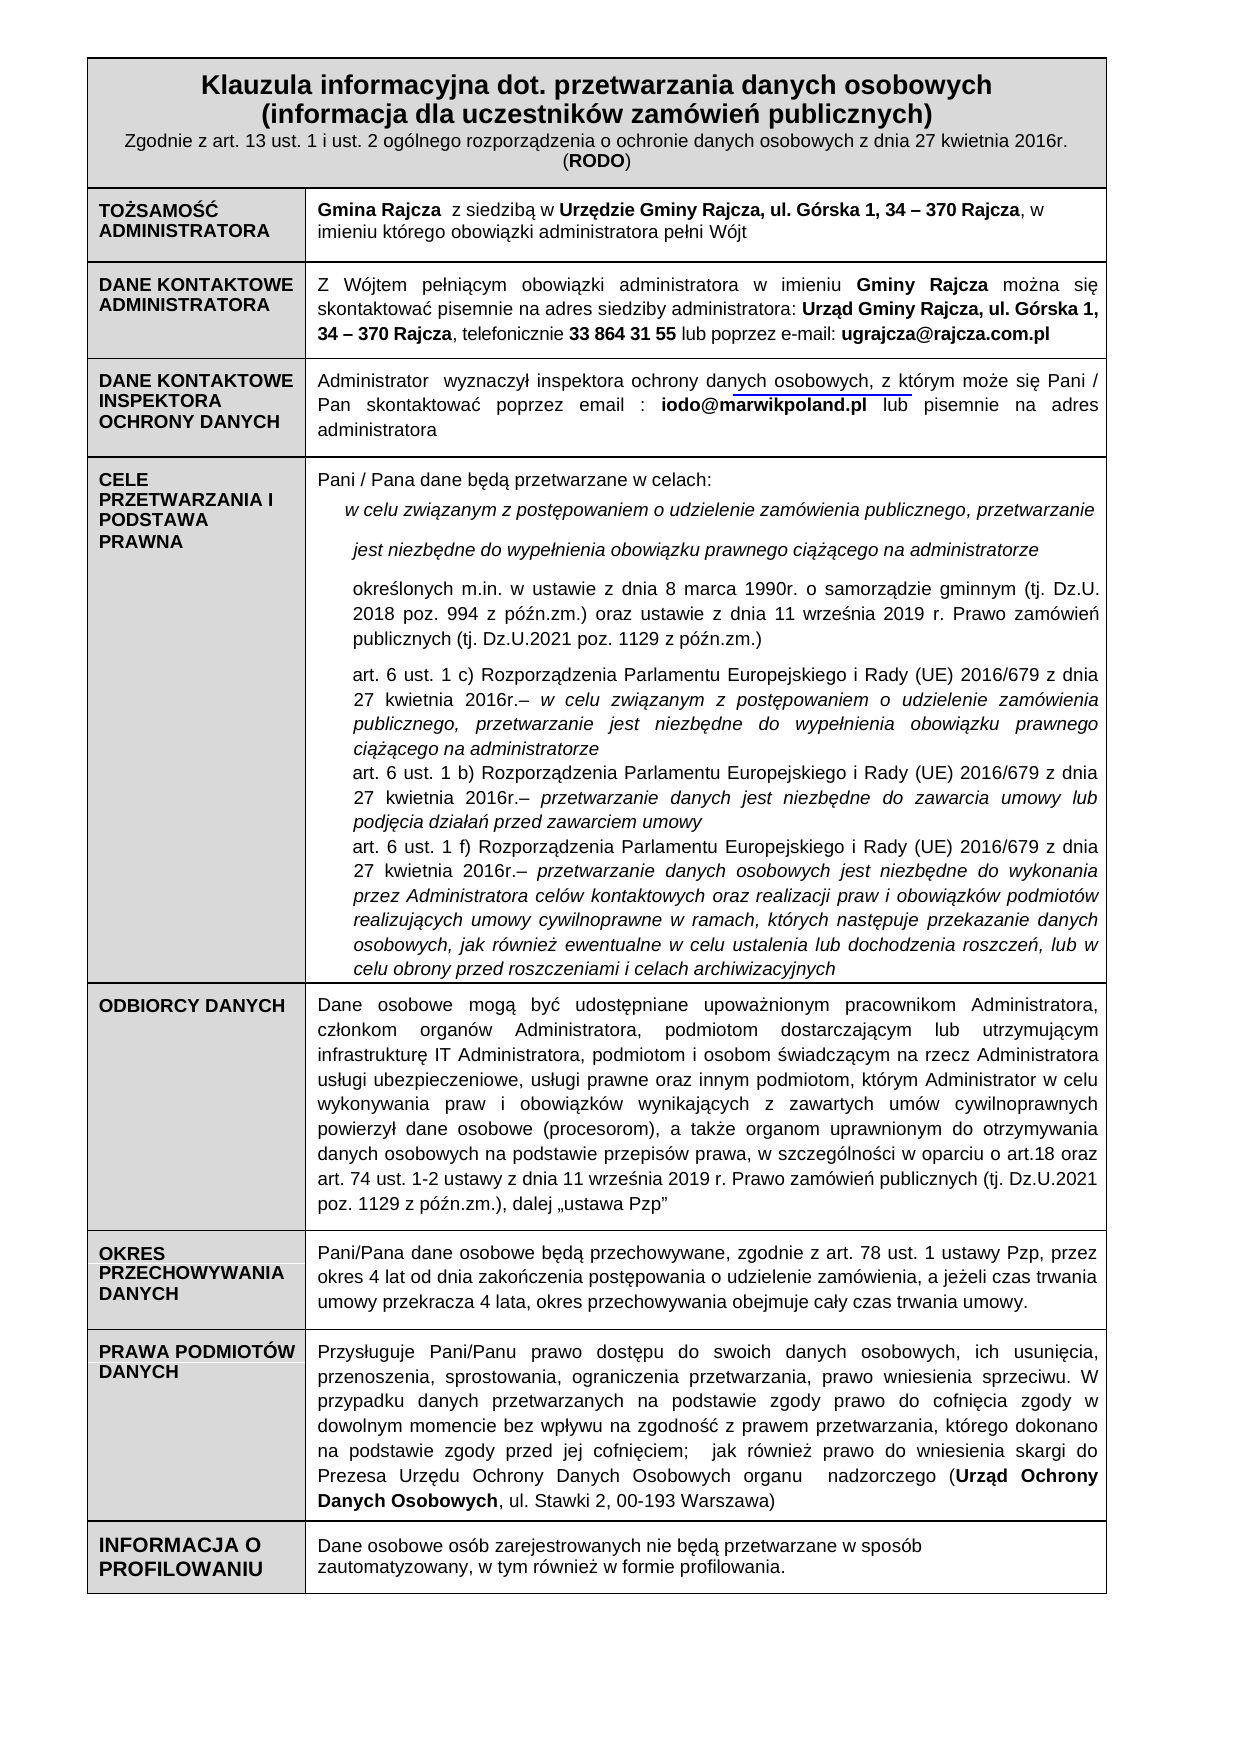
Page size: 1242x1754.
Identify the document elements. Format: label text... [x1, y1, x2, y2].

table_cell Administrator wyznaczył inspektora ochrony danych osobowych, z którym może się Pani / Pan skontaktować poprzez email : iodo@marwikpoland.pl lub pisemnie na adres administratora [306, 359, 1106, 456]
table_cell DANYCH [88, 1285, 305, 1329]
table_cell OCHRONY DANYCH [88, 415, 305, 456]
table_cell Pani/Pana dane osobowe będą przechowywane, zgodnie z art. 78 ust. 1 ustawy Pzp, przez okres 4 lat od dnia zakończenia postępowania o udzielenie zamówienia, a jeżeli czas trwania umowy przekracza 4 lata, okres przechowywania obejmuje cały czas trwania umowy. [306, 1231, 1106, 1329]
table_cell TOŻSAMOŚĆ [88, 189, 305, 221]
table_cell CELE [88, 458, 305, 490]
table_cell DANYCH [88, 1363, 305, 1520]
table_cell DANE KONTAKTOWE [88, 263, 305, 295]
table_cell DANE KONTAKTOWE [88, 359, 305, 391]
table_cell INFORMACJA O [88, 1522, 305, 1557]
table_cell Gmina Rajcza z siedzibą w Urzędzie Gminy Rajcza, ul. Górska 1, 34 – 370 Rajcza, w imieniu którego obowiązki administratora pełni Wójt [306, 189, 1106, 261]
table_cell Z Wójtem pełniącym obowiązki administratora w imieniu Gminy Rajcza można się skontaktować pisemnie na adres siedziby administratora: Urząd Gminy Rajcza, ul. Górska 1, 34 – 370 Rajcza, telefonicznie 33 864 31 55 lub poprzez e-mail: ugrajcza@rajcza.com.pl [306, 263, 1106, 358]
table_cell Przysługuje Pani/Panu prawo dostępu do swoich danych osobowych, ich usunięcia, przenoszenia, sprostowania, ograniczenia przetwarzania, prawo wniesienia sprzeciwu. W przypadku danych przetwarzanych na podstawie zgody prawo do cofnięcia zgody w dowolnym momencie bez wpływu na zgodność z prawem przetwarzania, którego dokonano na podstawie zgody przed jej cofnięciem; jak również prawo do wniesienia skargi do Prezesa Urzędu Ochrony Danych Osobowych organu nadzorczego (Urząd Ochrony Danych Osobowych, ul. Stawki 2, 00-193 Warszawa) [306, 1330, 1106, 1520]
table_cell ODBIORCY DANYCH [88, 984, 305, 1230]
table_cell PRZECHOWYWANIA [88, 1264, 305, 1285]
table_cell PRAWA PODMIOTÓW [88, 1330, 305, 1362]
table_cell Dane osobowe osób zarejestrowanych nie będą przetwarzane w sposób zautomatyzowany, w tym również w formie profilowania. [306, 1522, 1106, 1593]
table_cell INSPEKTORA [88, 391, 305, 415]
table_cell OKRES [88, 1231, 305, 1263]
table_cell Dane osobowe mogą być udostępniane upoważnionym pracownikom Administratora, członkom organów Administratora, podmiotom dostarczającym lub utrzymującym infrastrukturę IT Administratora, podmiotom i osobom świadczącym na rzecz Administratora usługi ubezpieczeniowe, usługi prawne oraz innym podmiotom, którym Administrator w celu wykonywania praw i obowiązków wynikających z zawartych umów cywilnoprawnych powierzył dane osobowe (procesorom), a także organom uprawnionym do otrzymywania danych osobowych na podstawie przepisów prawa, w szczególności w oparciu o art.18 oraz art. 74 ust. 1-2 ustawy z dnia 11 września 2019 r. Prawo zamówień publicznych (tj. Dz.U.2021 poz. 1129 z późn.zm.), dalej „ustawa Pzp” [306, 984, 1106, 1230]
table_cell PROFILOWANIU [88, 1557, 305, 1593]
table_header Klauzula informacyjna dot. przetwarzania danych osobowych (informacja dla uczestników zamówień publicznych) Zgodnie z art. 13 ust. 1 i ust. 2 ogólnego rozporządzenia o ochronie danych osobowych z dnia 27 kwietnia 2016r. (RODO) [88, 59, 1106, 187]
table_cell PRAWNA [88, 533, 305, 631]
table_cell PODSTAWA [88, 512, 305, 533]
table_cell [88, 631, 305, 982]
table_cell PRZETWARZANIA I [88, 490, 305, 512]
table_cell ADMINISTRATORA [88, 221, 305, 261]
table_cell ADMINISTRATORA [88, 295, 305, 358]
table_cell Pani / Pana dane będą przetwarzane w celach: w celu związanym z postępowaniem o udzielenie zamówienia publicznego, przetwarzanie jest niezbędne do wypełnienia obowiązku prawnego ciążącego na administratorze określonych m.in. w ustawie z dnia 8 marca 1990r. o samorządzie gminnym (tj. Dz.U. 2018 poz. 994 z późn.zm.) oraz ustawie z dnia 11 września 2019 r. Prawo zamówień publicznych (tj. Dz.U.2021 poz. 1129 z późn.zm.) art. 6 ust. 1 c) Rozporządzenia Parlamentu Europejskiego i Rady (UE) 2016/679 z dnia 27 kwietnia 2016r.– w celu związanym z postępowaniem o udzielenie zamówienia publicznego, przetwarzanie jest niezbędne do wypełnienia obowiązku prawnego ciążącego na administratorze art. 6 ust. 1 b) Rozporządzenia Parlamentu Europejskiego i Rady (UE) 2016/679 z dnia 27 kwietnia 2016r.– przetwarzanie danych jest niezbędne do zawarcia umowy lub podjęcia działań przed zawarciem umowy art. 6 ust. 1 f) Rozporządzenia Parlamentu Europejskiego i Rady (UE) 2016/679 z dnia 27 kwietnia 2016r.– przetwarzanie danych osobowych jest niezbędne do wykonania przez Administratora celów kontaktowych oraz realizacji praw i obowiązków podmiotów realizujących umowy cywilnoprawne w ramach, których następuje przekazanie danych osobowych, jak również ewentualne w celu ustalenia lub dochodzenia roszczeń, lub w celu obrony przed roszczeniami i celach archiwizacyjnych [306, 458, 1106, 982]
